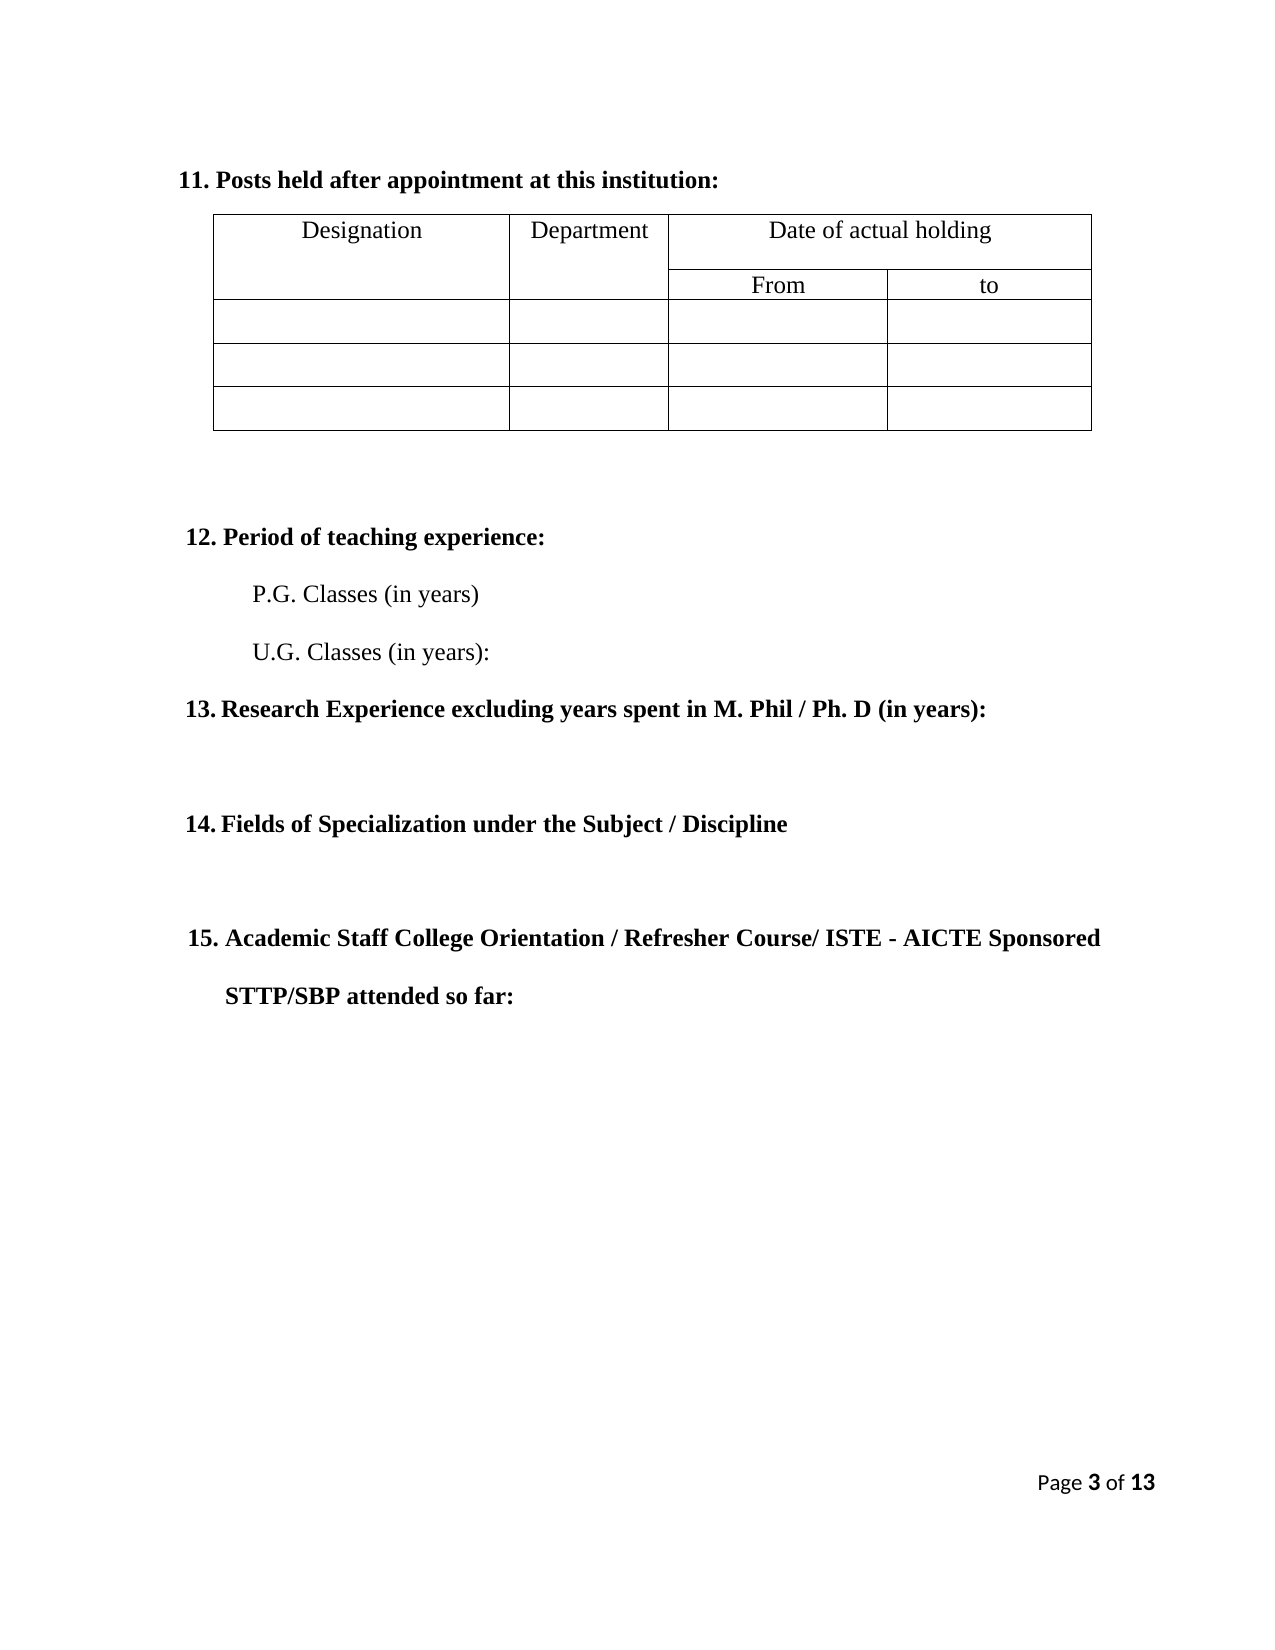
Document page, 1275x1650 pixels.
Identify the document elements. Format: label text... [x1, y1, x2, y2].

table_cell [214, 387, 509, 430]
table_cell [214, 344, 509, 386]
table_cell [888, 344, 1091, 386]
table_header Date of actual holding [669, 215, 1091, 269]
table_header Designation [214, 215, 509, 299]
text U.G. Classes (in years): [252, 637, 1155, 665]
text 12. Period of teaching experience: [185, 522, 1155, 550]
table_cell [214, 300, 509, 342]
list Fields of Specialization under the Subject / Discipline [185, 809, 1155, 838]
table_cell [510, 344, 668, 386]
table_cell [510, 300, 668, 342]
table_header Department [510, 215, 668, 299]
table_cell [669, 344, 887, 386]
table_cell [888, 387, 1091, 430]
table_cell to [888, 270, 1091, 299]
table_cell [669, 387, 887, 430]
table_cell [888, 300, 1091, 342]
text 15. Academic Staff College Orientation / Refresher Course/ ISTE - AICTE Sponsored STTP/SBP attended so far: [150, 923, 1138, 1009]
text P.G. Classes (in years) [252, 579, 1155, 608]
table_cell [669, 300, 887, 342]
text 11. Posts held after appointment at this institution: [178, 165, 1155, 193]
table_cell [510, 387, 668, 430]
list Research Experience excluding years spent in M. Phil / Ph. D (in years): [185, 694, 1155, 723]
table_cell From [669, 270, 887, 299]
